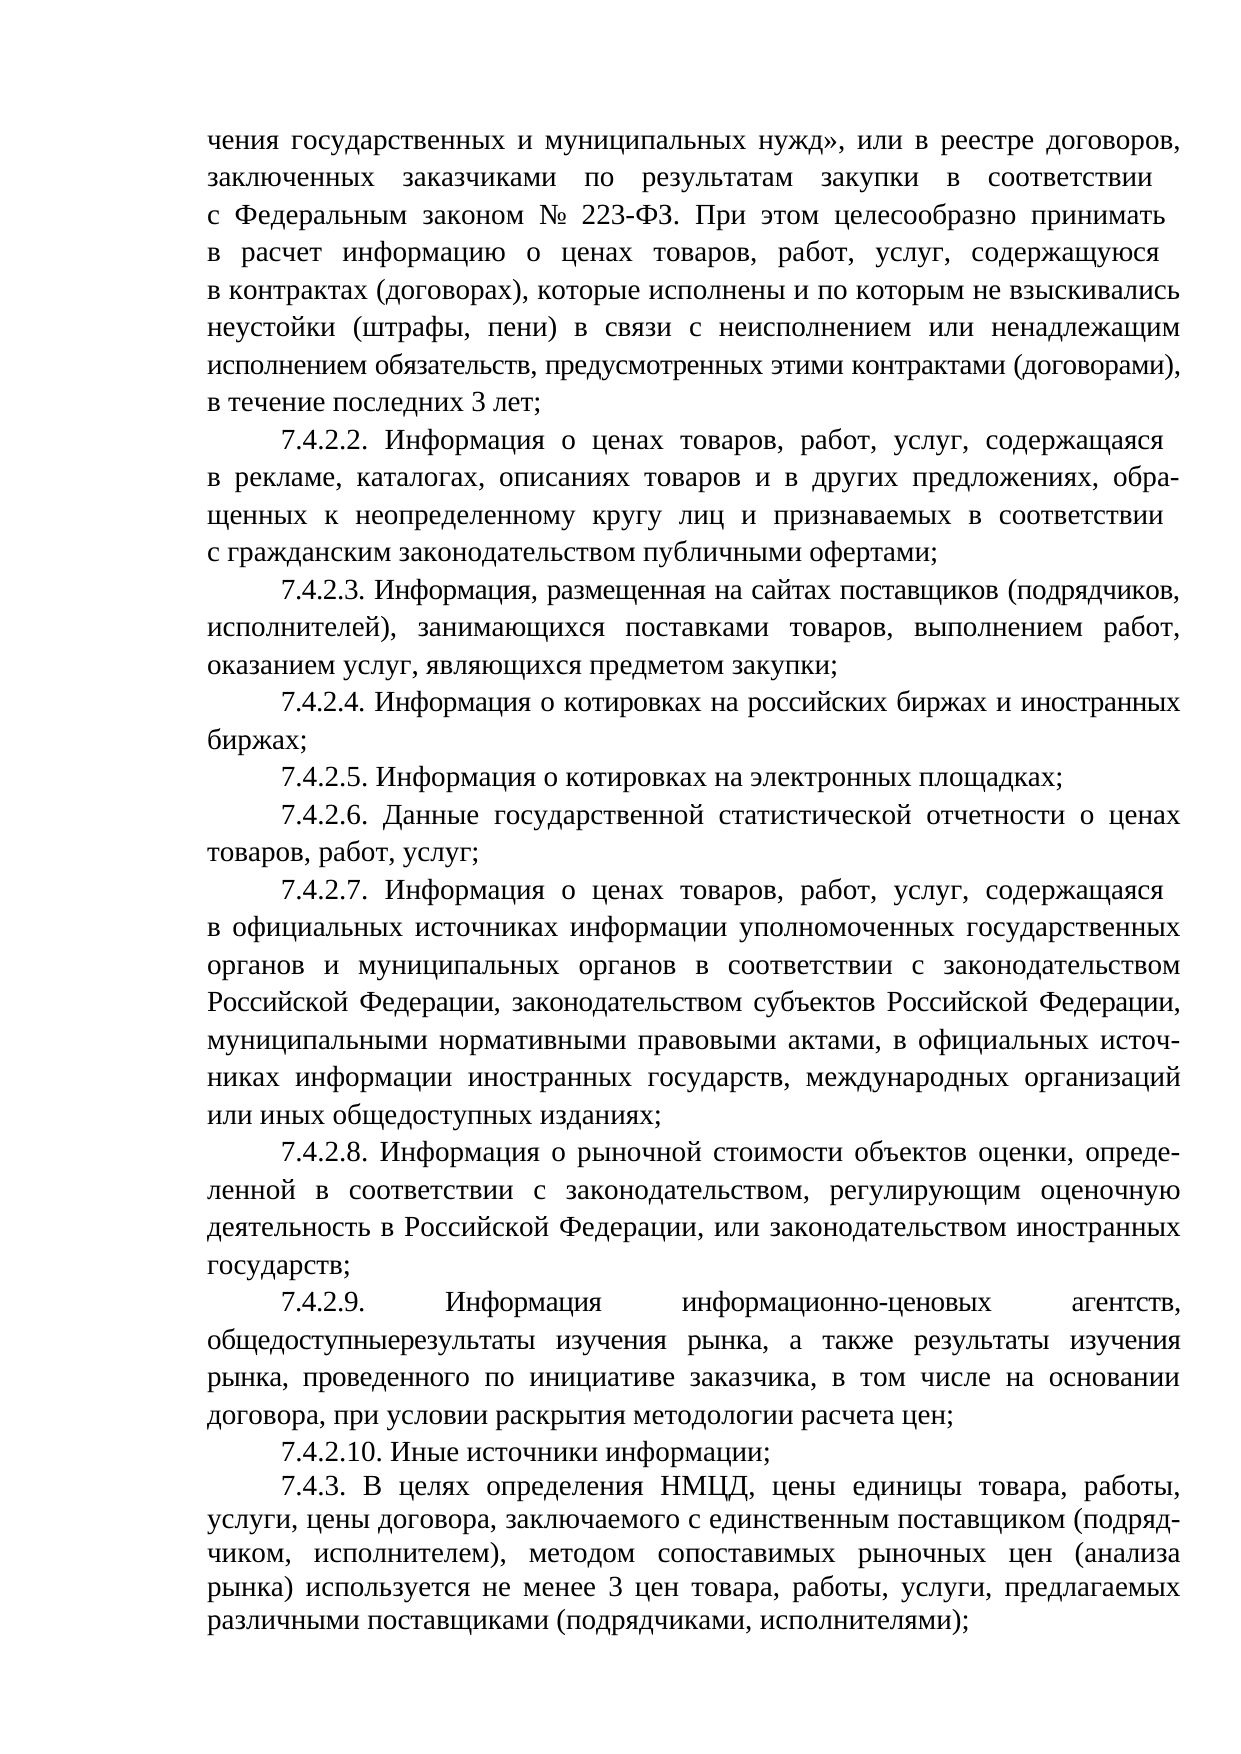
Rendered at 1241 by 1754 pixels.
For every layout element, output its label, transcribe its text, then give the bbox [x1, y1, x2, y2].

text 7.4.2.5. Информация о котировках на электронных площадках; [207, 756, 1181, 793]
text 7.4.3. В целях определения НМЦД, цены единицы товара, работы, услуги, цены договора, заключаемого с единственным поставщиком (подряд-чиком, исполнителем), методом сопоставимых рыночных цен (анализа рынка) используется не менее 3 цен товара, работы, услуги, предлагаемых различными поставщиками (подрядчиками, исполнителями); [207, 1468, 1181, 1636]
text 7.4.2.10. Иные источники информации; [207, 1431, 1181, 1468]
text 7.4.2.4. Информация о котировках на российских биржах и иностранных биржах; [207, 681, 1181, 756]
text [207, 118, 1181, 418]
text 7.4.2.6. Данные государственной статистической отчетности о ценах товаров, работ, услуг; [207, 793, 1181, 868]
text 7.4.2.3. Информация, размещенная на сайтах поставщиков (подрядчиков, исполнителей), занимающихся поставками товаров, выполнением работ, оказанием услуг, являющихся предметом закупки; [207, 568, 1181, 681]
text 7.4.2.8. Информация о рыночной стоимости объектов оценки, опреде-ленной в соответствии с законодательством, регулирующим оценочную деятельность в Российской Федерации, или законодательством иностранных государств; [207, 1131, 1181, 1281]
text 7.4.2.9. Информация информационно-ценовых агентств, общедоступныерезультаты изучения рынка, а также результаты изучения рынка, проведенного по инициативе заказчика, в том числе на основании договора, при условии раскрытия методологии расчета цен; [207, 1281, 1181, 1431]
text 7.4.2.2. Информация о ценах товаров, работ, услуг, содержащаяся в рекламе, каталогах, описаниях товаров и в других предложениях, обра-щенных к неопределенному кругу лиц и признаваемых в соответствии с гражданским законодательством публичными офертами; [207, 418, 1181, 568]
text 7.4.2.7. Информация о ценах товаров, работ, услуг, содержащаяся в официальных источниках информации уполномоченных государственных органов и муниципальных органов в соответствии с законодательством Российской Федерации, законодательством субъектов Российской Федерации, муниципальными нормативными правовыми актами, в официальных источ-никах информации иностранных государств, международных организаций или иных общедоступных изданиях; [207, 868, 1181, 1131]
